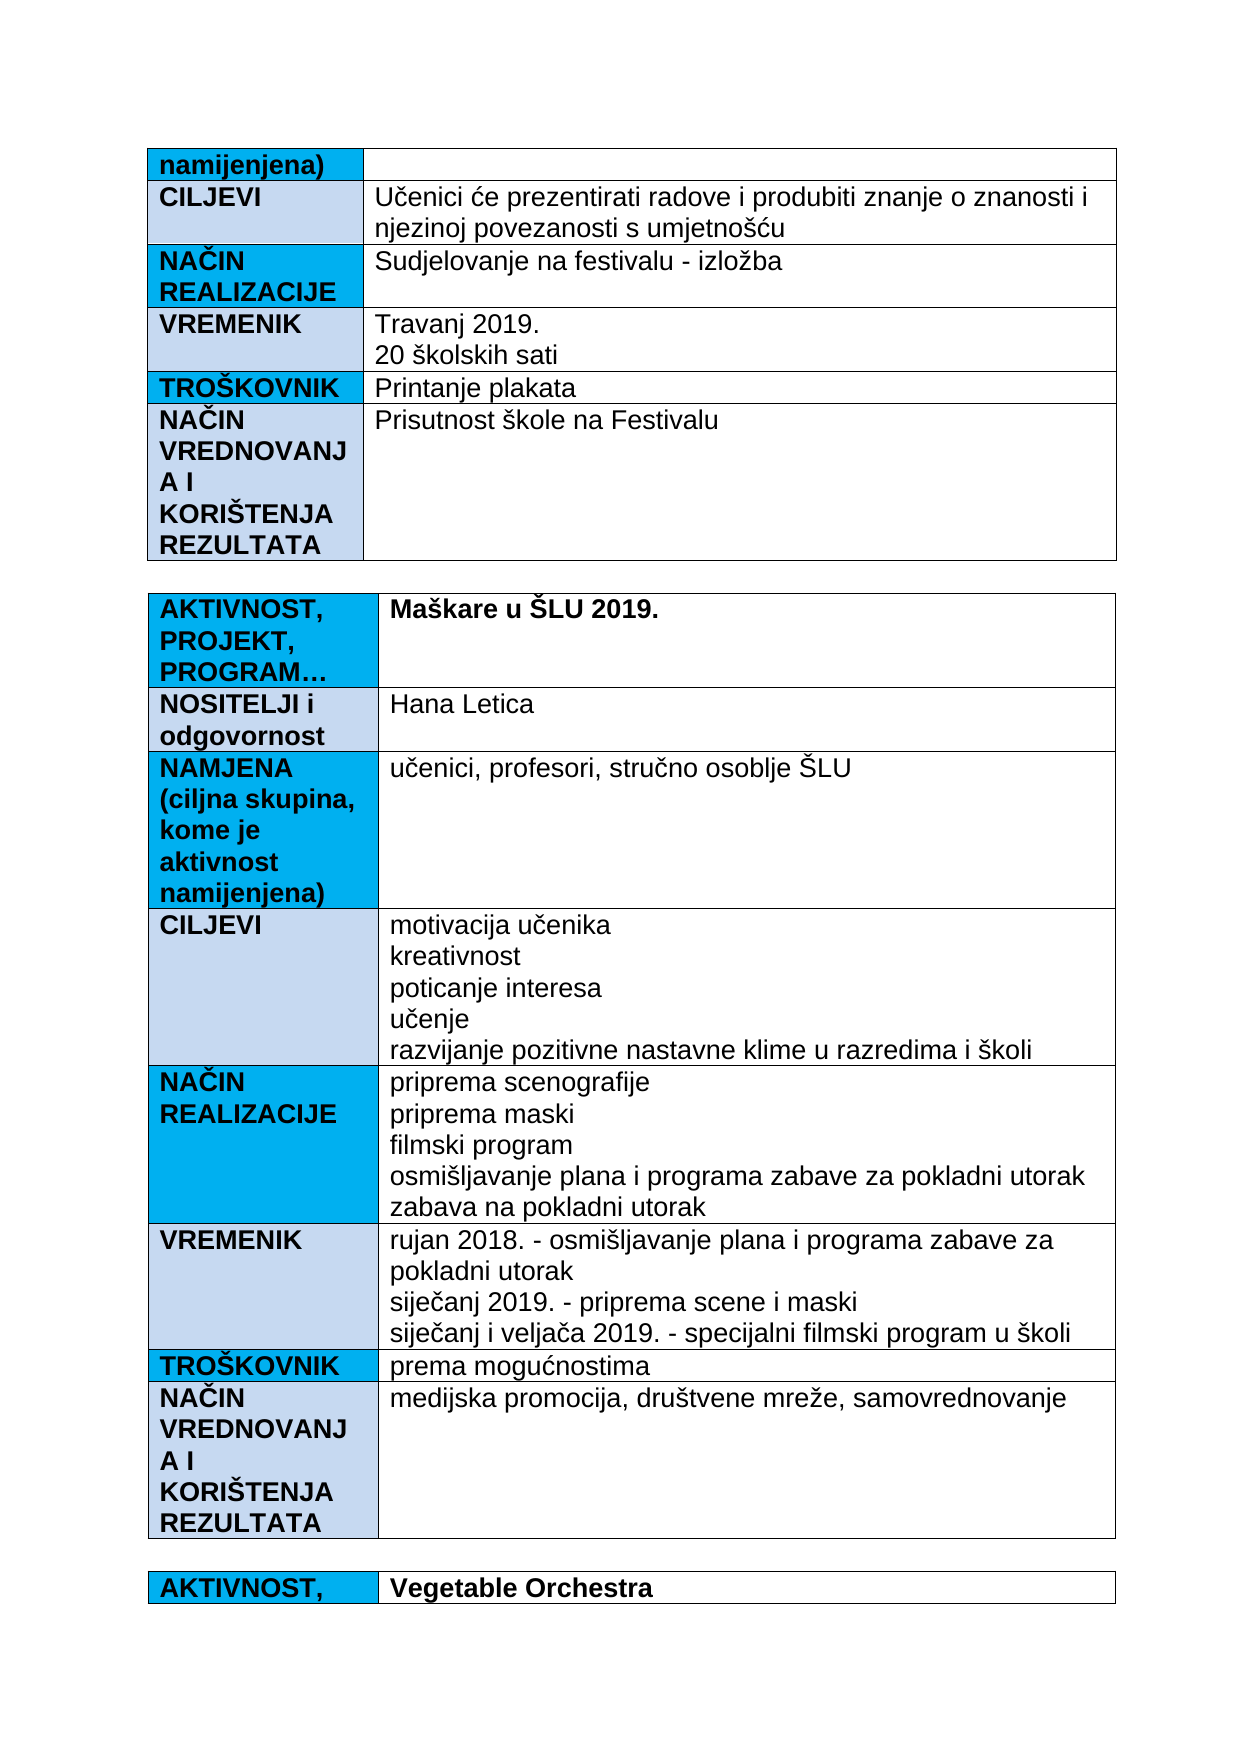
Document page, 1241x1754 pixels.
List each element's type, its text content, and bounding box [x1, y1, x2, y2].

table_cell NAČIN REALIZACIJE [148, 245, 363, 307]
table_cell NAČIN VREDNOVANJA I KORIŠTENJA REZULTATA [149, 1382, 378, 1538]
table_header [149, 1572, 378, 1603]
table_cell VREMENIK [148, 308, 363, 371]
table_cell CILJEVI [148, 181, 363, 243]
table_cell učenici, profesori, stručno osoblje ŠLU [379, 752, 1115, 908]
table_header Maškare u ŠLU 2019. [379, 594, 1115, 687]
table_cell NAČIN REALIZACIJE [149, 1066, 378, 1223]
table_cell Prisutnost škole na Festivalu [364, 404, 1116, 560]
table_cell TROŠKOVNIK [148, 372, 363, 403]
table_cell CILJEVI [149, 909, 378, 1065]
table_cell Printanje plakata [364, 372, 1116, 403]
table_cell NOSITELJI i odgovornost [149, 688, 378, 751]
table_cell Sudjelovanje na festivalu - izložba [364, 245, 1116, 307]
table_cell motivacija učenika kreativnost poticanje interesa učenje razvijanje pozitivne nastavne klime u razredima i školi [379, 909, 1115, 1065]
table_cell NAČIN VREDNOVANJA I KORIŠTENJA REZULTATA [148, 404, 363, 560]
table_cell rujan 2018. - osmišljavanje plana i programa zabave za pokladni utorak siječanj 2019. - priprema scene i maski siječanj i veljača 2019. - specijalni filmski program u školi [379, 1224, 1115, 1349]
table_cell medijska promocija, društvene mreže, samovrednovanje [379, 1382, 1115, 1538]
table_cell Hana Letica [379, 688, 1115, 751]
table_cell priprema scenografije priprema maski filmski program osmišljavanje plana i programa zabave za pokladni utorak zabava na pokladni utorak [379, 1066, 1115, 1223]
table_cell Travanj 2019. 20 školskih sati [364, 308, 1116, 371]
table_header AKTIVNOST, PROJEKT, PROGRAM… [149, 594, 378, 687]
table_header Vegetable Orchestra [379, 1572, 1115, 1603]
table_cell NAMJENA (ciljna skupina, kome je aktivnost namijenjena) [149, 752, 378, 908]
table_cell prema mogućnostima [379, 1350, 1115, 1381]
table_cell TROŠKOVNIK [149, 1350, 378, 1381]
table_cell VREMENIK [149, 1224, 378, 1349]
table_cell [148, 149, 363, 180]
table_cell Učenici će prezentirati radove i produbiti znanje o znanosti i njezinoj povezanosti s umjetnošću [364, 181, 1116, 243]
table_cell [364, 149, 1116, 180]
